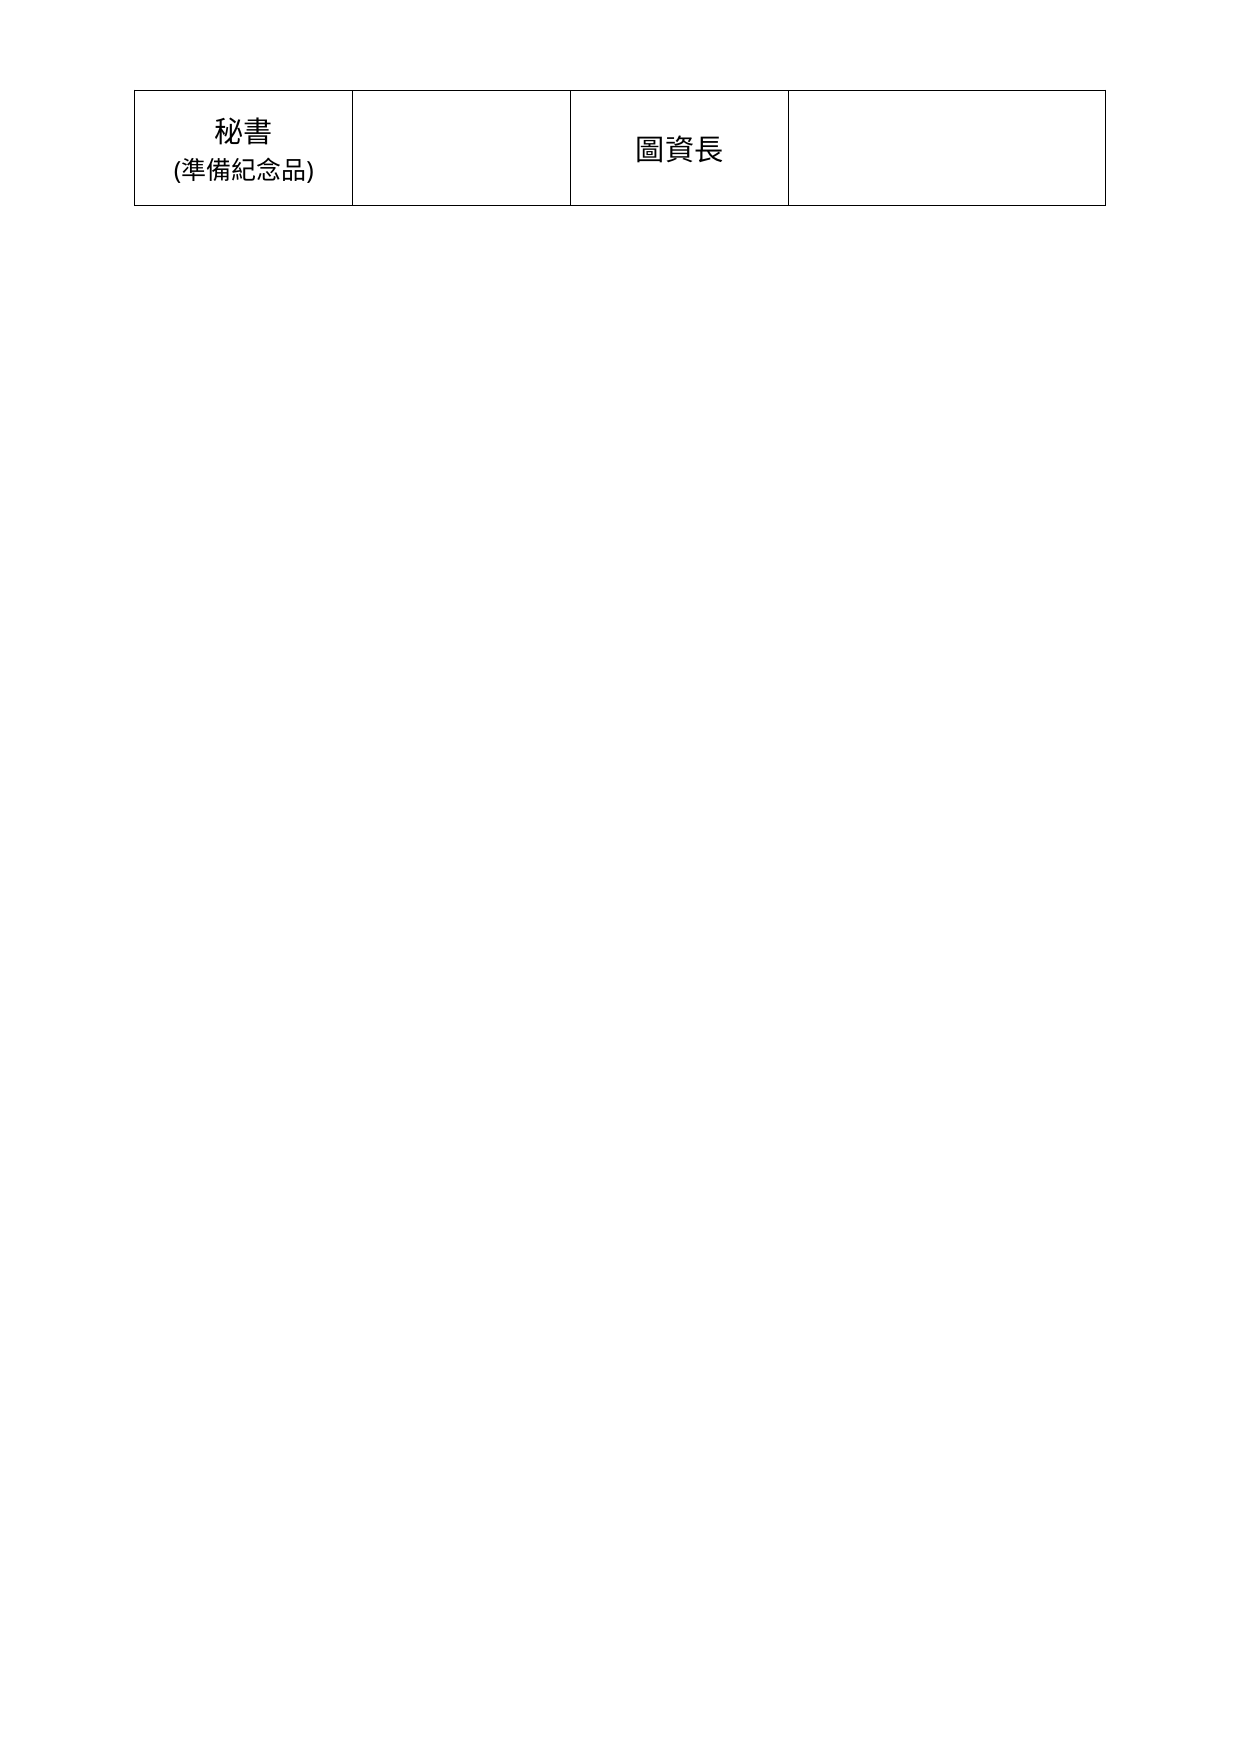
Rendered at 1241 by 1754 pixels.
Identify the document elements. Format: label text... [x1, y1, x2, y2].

table_cell [353, 91, 570, 205]
table_cell 秘書 (準備紀念品) [135, 91, 352, 205]
table_cell [789, 91, 1105, 205]
table_cell 圖資長 [571, 91, 788, 205]
